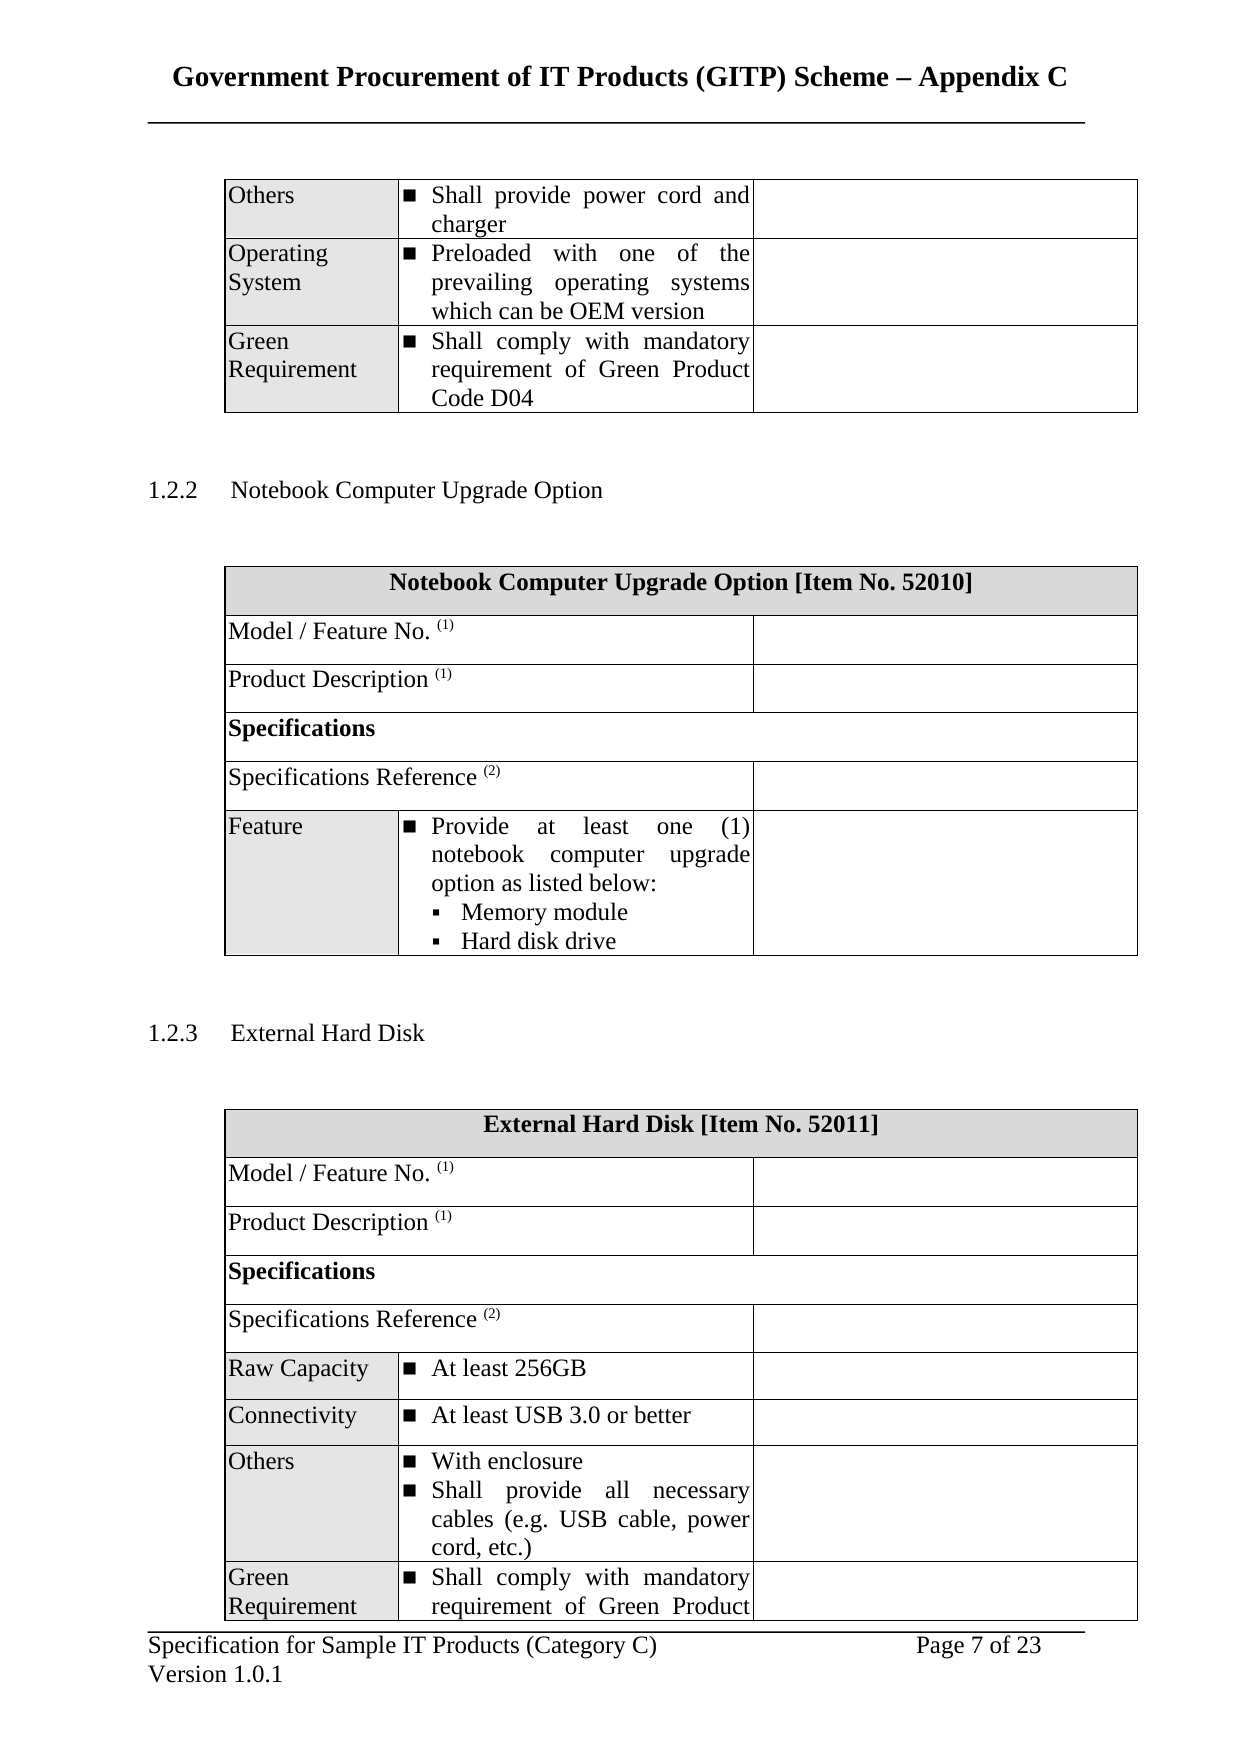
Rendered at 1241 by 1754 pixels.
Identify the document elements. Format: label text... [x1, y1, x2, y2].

table_cell [754, 1207, 1137, 1255]
table_cell Raw Capacity [226, 1353, 398, 1399]
table_header Notebook Computer Upgrade Option [Item No. 52010] [226, 567, 1137, 615]
table_cell [754, 665, 1137, 712]
table_cell [754, 1353, 1137, 1399]
table_cell Shall provide power cord and charger [399, 180, 753, 237]
table_cell Shall comply with mandatory requirement of Green Product Code D04 [399, 326, 753, 412]
table_cell Model / Feature No. (1) [226, 1158, 753, 1206]
table_cell Specifications [226, 1256, 1137, 1303]
table_cell At least USB 3.0 or better [399, 1400, 753, 1445]
table_cell Specifications [226, 713, 1137, 761]
table_cell Preloaded with one of the prevailing operating systems which can be OEM version [399, 239, 753, 325]
table_cell With enclosure Shall provide all necessary cables (e.g. USB cable, power cord, etc.) [399, 1446, 753, 1561]
table_cell [754, 1562, 1137, 1620]
table_cell Feature [226, 811, 398, 954]
table_header External Hard Disk [Item No. 52011] [226, 1110, 1137, 1157]
table_cell Provide at least one (1) notebook computer upgrade option as listed below: Memory module Hard disk drive [399, 811, 753, 954]
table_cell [399, 1562, 753, 1620]
table_cell Others [226, 180, 398, 237]
table_cell [754, 1400, 1137, 1445]
table_cell [754, 239, 1137, 325]
text Notebook Computer Upgrade Option [148, 475, 1092, 504]
text External Hard Disk [148, 1018, 1092, 1046]
table_cell Connectivity [226, 1400, 398, 1445]
table_cell At least 256GB [399, 1353, 753, 1399]
table_cell Green Requirement [226, 326, 398, 412]
table_cell [754, 1305, 1137, 1352]
table_cell [754, 326, 1137, 412]
table_cell [754, 180, 1137, 237]
table_cell [754, 762, 1137, 810]
table_cell Specifications Reference (2) [226, 762, 753, 810]
table_cell [754, 1158, 1137, 1206]
table_cell Model / Feature No. (1) [226, 616, 753, 663]
table_cell Product Description (1) [226, 1207, 753, 1255]
table_cell Specifications Reference (2) [226, 1305, 753, 1352]
table_cell Operating System [226, 239, 398, 325]
table_cell [754, 1446, 1137, 1561]
table_cell Green Requirement [226, 1562, 398, 1620]
table_cell [754, 811, 1137, 954]
table_cell Others [226, 1446, 398, 1561]
table_cell [754, 616, 1137, 663]
table_cell Product Description (1) [226, 665, 753, 712]
